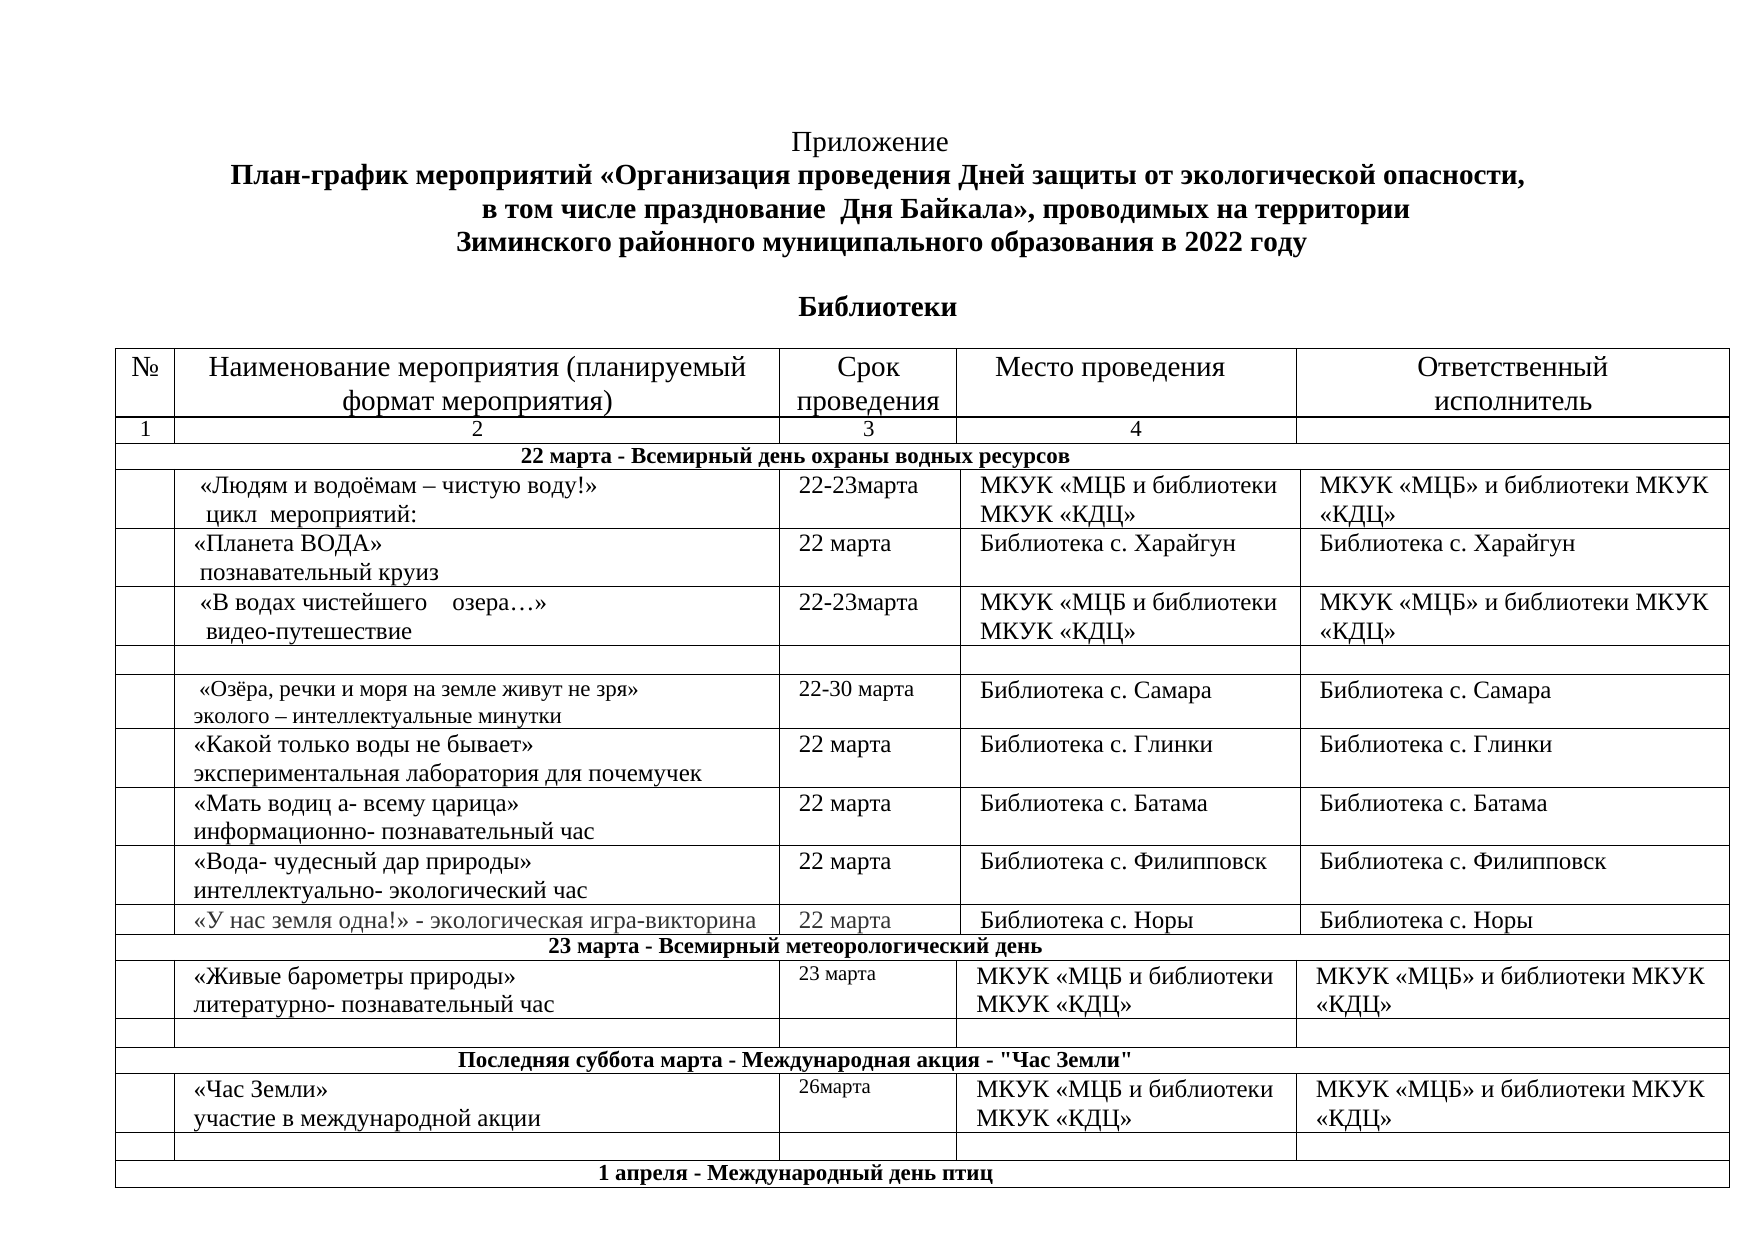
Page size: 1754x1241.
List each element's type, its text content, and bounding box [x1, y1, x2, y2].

table_cell «Вода- чудесный дар природы» интеллектуально- экологический час [175, 846, 779, 904]
table_cell [780, 1133, 956, 1160]
table_cell Библиотека с. Батама [961, 788, 1300, 845]
table_cell 22 марта [780, 788, 960, 845]
table_cell [957, 1133, 1296, 1160]
table_cell «Планета ВОДА» познавательный круиз [175, 529, 779, 586]
table_cell [957, 1019, 1296, 1047]
table_cell [175, 1133, 779, 1160]
table_cell Библиотека с. Самара [961, 675, 1300, 728]
table_cell 22 марта [780, 846, 960, 904]
table_cell [780, 646, 960, 674]
table_cell Библиотека с. Самара [1301, 675, 1729, 728]
table_header Место проведения [957, 349, 1296, 416]
table_cell [116, 1133, 174, 1160]
table_cell МКУК «МЦБ» и библиотеки МКУК «КДЦ» [1301, 587, 1729, 644]
table_cell [116, 1074, 174, 1132]
table_cell 3 [780, 418, 956, 443]
table_cell [116, 788, 174, 845]
table_cell [116, 846, 174, 904]
table_cell [116, 646, 174, 674]
table_cell «Живые барометры природы» литературно- познавательный час [175, 961, 779, 1018]
table_cell Последняя суббота марта - Международная акция - "Час Земли" [116, 1048, 1729, 1073]
table_cell 22-23марта [780, 587, 960, 644]
table_cell «Мать водиц а- всему царица» информационно- познавательный час [175, 788, 779, 845]
table_header Наименование мероприятия (планируемый формат мероприятия) [175, 349, 779, 416]
table_cell «У нас земля одна!» - экологическая игра-викторина [175, 905, 779, 933]
table_cell 4 [957, 418, 1296, 443]
table_cell «Озёра, речки и моря на земле живут не зря» эколого – интеллектуальные минутки [175, 675, 779, 728]
table_cell [175, 1019, 779, 1047]
table_cell «В водах чистейшего озера…» видео-путешествие [175, 587, 779, 644]
table_cell 23 марта - Всемирный метеорологический день [116, 935, 1729, 960]
table_cell 1 апреля - Международный день птиц [116, 1161, 1729, 1187]
table_cell Библиотека с. Норы [961, 905, 1300, 933]
text Зиминского районного муниципального образования в 2022 году [148, 224, 1607, 258]
table_cell [116, 905, 174, 933]
table_cell [116, 529, 174, 586]
text Приложение [104, 124, 1636, 157]
table_cell «Час Земли» участие в международной акции [175, 1074, 779, 1132]
table_cell Библиотека с. Батама [1301, 788, 1729, 845]
table_cell 22 марта - Всемирный день охраны водных ресурсов [116, 444, 1729, 469]
table_cell МКУК «МЦБ и библиотеки МКУК «КДЦ» [957, 1074, 1296, 1132]
table_cell Библиотека с. Глинки [1301, 729, 1729, 787]
table_cell Библиотека с. Глинки [961, 729, 1300, 787]
table_cell «Какой только воды не бывает» экспериментальная лаборатория для почемучек [175, 729, 779, 787]
table_cell Библиотека с. Харайгун [1301, 529, 1729, 586]
table_cell 22 марта [780, 905, 960, 933]
table_cell 2 [175, 418, 779, 443]
table_cell [116, 470, 174, 527]
table_cell МКУК «МЦБ и библиотеки МКУК «КДЦ» [957, 961, 1296, 1018]
table_cell 22-30 марта [780, 675, 960, 728]
table_cell МКУК «МЦБ и библиотеки МКУК «КДЦ» [961, 470, 1300, 527]
table_cell 22 марта [780, 729, 960, 787]
table_cell [1297, 1133, 1729, 1160]
table_cell МКУК «МЦБ и библиотеки МКУК «КДЦ» [961, 587, 1300, 644]
table_cell 1 [116, 418, 174, 443]
text План-график мероприятий «Организация проведения Дней защиты от экологической опасности, в том числе празднование Дня Байкала», проводимых на территории [148, 157, 1607, 224]
table_cell МКУК «МЦБ» и библиотеки МКУК «КДЦ» [1301, 470, 1729, 527]
table_header Ответственный исполнитель [1297, 349, 1729, 416]
table_cell 26марта [780, 1074, 956, 1132]
table_cell 22-23марта [780, 470, 960, 527]
table_cell [961, 646, 1300, 674]
table_cell [116, 1019, 174, 1047]
text Библиотеки [148, 289, 1607, 322]
table_cell [1297, 1019, 1729, 1047]
table_cell 22 марта [780, 529, 960, 586]
table_cell [1297, 418, 1729, 443]
table_cell Библиотека с. Харайгун [961, 529, 1300, 586]
table_cell «Людям и водоёмам – чистую воду!» цикл мероприятий: [175, 470, 779, 527]
table_cell [1301, 646, 1729, 674]
table_header Срок проведения [780, 349, 956, 416]
table_cell Библиотека с. Норы [1301, 905, 1729, 933]
table_cell 23 марта [780, 961, 956, 1018]
table_cell МКУК «МЦБ» и библиотеки МКУК «КДЦ» [1297, 1074, 1729, 1132]
table_cell Библиотека с. Филипповск [1301, 846, 1729, 904]
table_cell [175, 646, 779, 674]
table_cell МКУК «МЦБ» и библиотеки МКУК «КДЦ» [1297, 961, 1729, 1018]
table_cell [116, 587, 174, 644]
table_cell [116, 961, 174, 1018]
table_header № [116, 349, 174, 416]
table_cell [116, 675, 174, 728]
table_cell Библиотека с. Филипповск [961, 846, 1300, 904]
table_cell [780, 1019, 956, 1047]
table_cell [116, 729, 174, 787]
